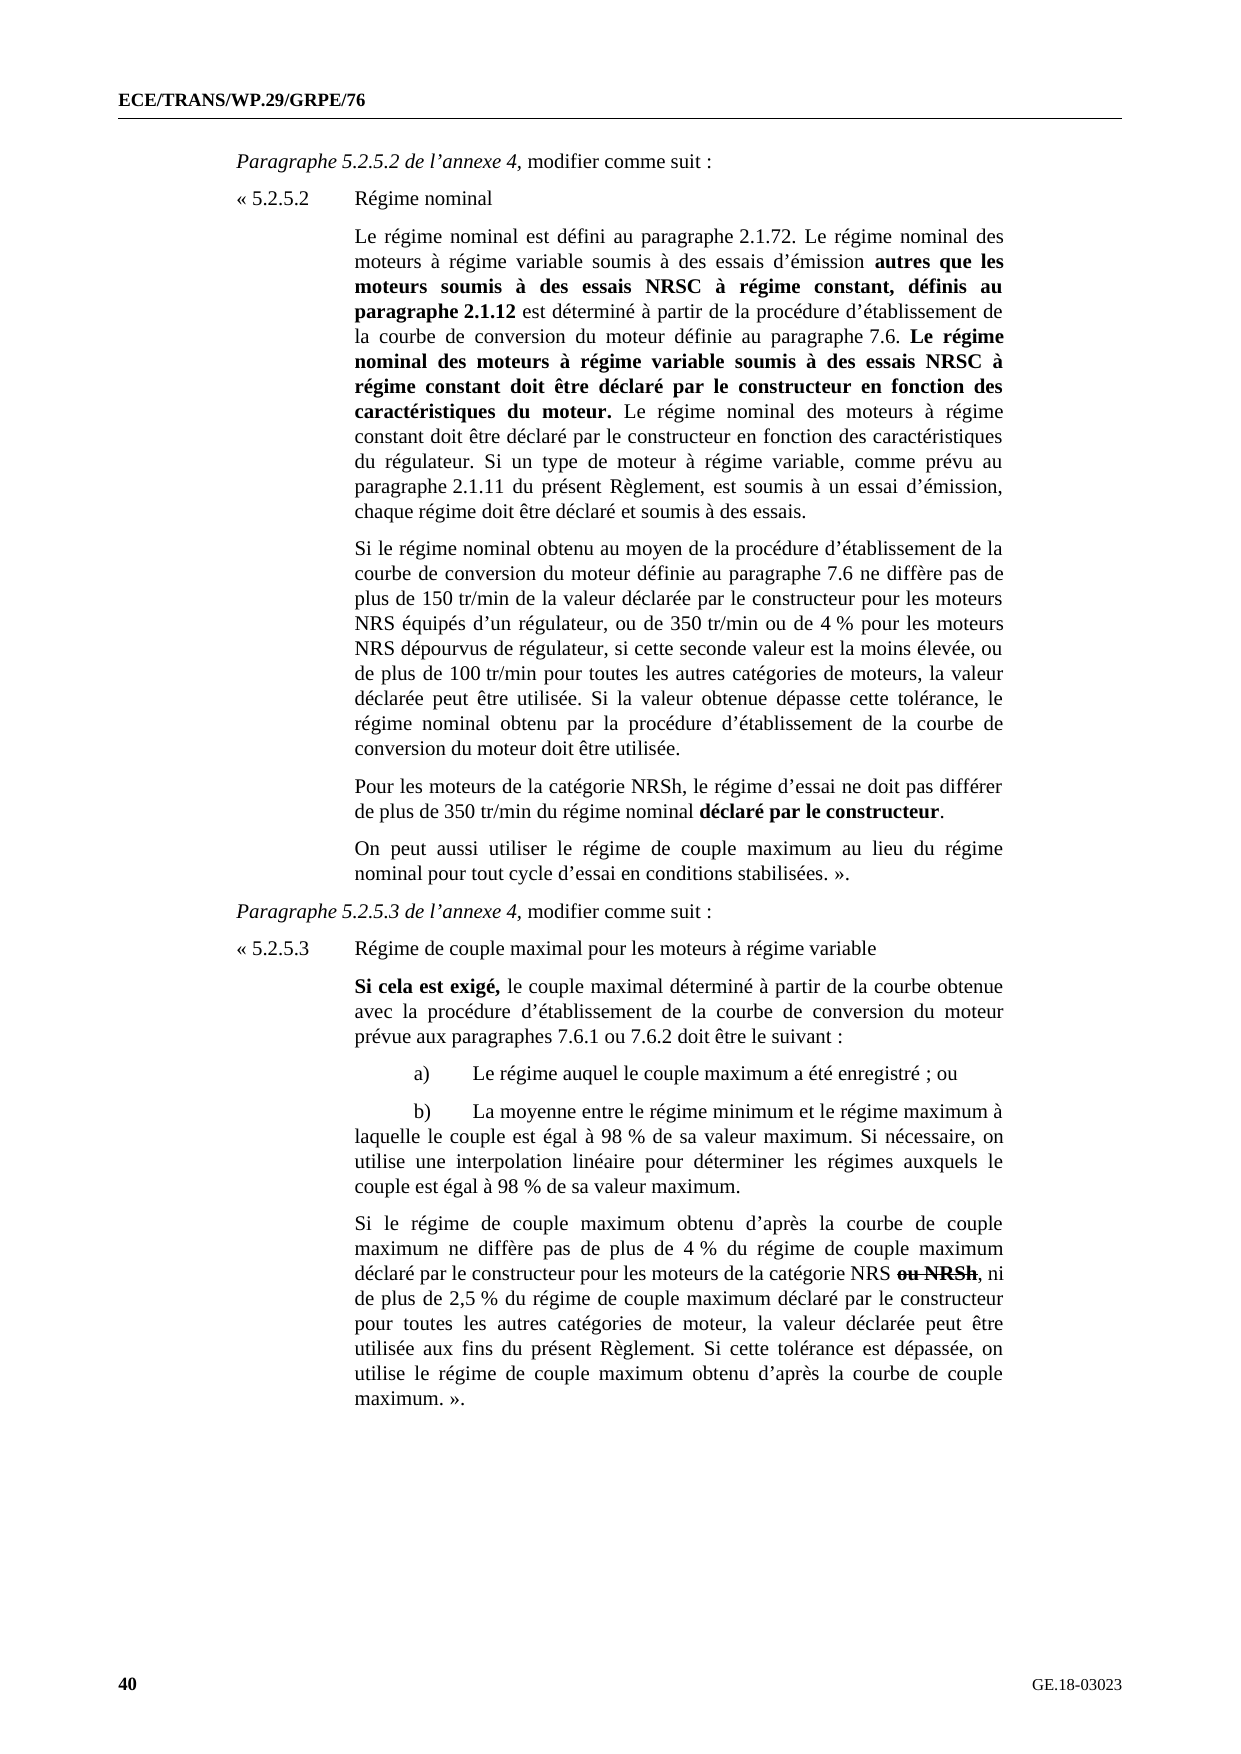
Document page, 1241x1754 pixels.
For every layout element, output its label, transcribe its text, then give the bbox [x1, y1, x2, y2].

text Le régime nominal est défini au paragraphe 2.1.72. Le régime nominal des moteurs à régime variable soumis à des essais d’émission autres que les moteurs soumis à des essais NRSC à régime constant, définis au paragraphe 2.1.12 est déterminé à partir de la procédure d’établissement de la courbe de conversion du moteur définie au paragraphe 7.6. Le régime nominal des moteurs à régime variable soumis à des essais NRSC à régime constant doit être déclaré par le constructeur en fonction des caractéristiques du moteur. Le régime nominal des moteurs à régime constant doit être déclaré par le constructeur en fonction des caractéristiques du régulateur. Si un type de moteur à régime variable, comme prévu au paragraphe 2.1.11 du présent Règlement, est soumis à un essai d’émission, chaque régime doit être déclaré et soumis à des essais. [354, 223, 1004, 523]
text Si cela est exigé, le couple maximal déterminé à partir de la courbe obtenue avec la procédure d’établissement de la courbe de conversion du moteur prévue aux paragraphes 7.6.1 ou 7.6.2 doit être le suivant : [354, 973, 1004, 1048]
text b) La moyenne entre le régime minimum et le régime maximum à laquelle le couple est égal à 98 % de sa valeur maximum. Si nécessaire, on utilise une interpolation linéaire pour déterminer les régimes auxquels le couple est égal à 98 % de sa valeur maximum. [354, 1098, 1004, 1198]
text « 5.2.5.2 Régime nominal [236, 185, 1004, 210]
text a) Le régime auquel le couple maximum a été enregistré ; ou [354, 1060, 1004, 1085]
text Si le régime nominal obtenu au moyen de la procédure d’établissement de la courbe de conversion du moteur définie au paragraphe 7.6 ne diffère pas de plus de 150 tr/min de la valeur déclarée par le constructeur pour les moteurs NRS équipés d’un régulateur, ou de 350 tr/min ou de 4 % pour les moteurs NRS dépourvus de régulateur, si cette seconde valeur est la moins élevée, ou de plus de 100 tr/min pour toutes les autres catégories de moteurs, la valeur déclarée peut être utilisée. Si la valeur obtenue dépasse cette tolérance, le régime nominal obtenu par la procédure d’établissement de la courbe de conversion du moteur doit être utilisée. [354, 535, 1004, 760]
text Paragraphe 5.2.5.3 de l’annexe 4, modifier comme suit : [236, 898, 1004, 923]
text Pour les moteurs de la catégorie NRSh, le régime d’essai ne doit pas différer de plus de 350 tr/min du régime nominal déclaré par le constructeur. [354, 773, 1004, 823]
text On peut aussi utiliser le régime de couple maximum au lieu du régime nominal pour tout cycle d’essai en conditions stabilisées. ». [354, 835, 1004, 885]
text « 5.2.5.3 Régime de couple maximal pour les moteurs à régime variable [236, 935, 1004, 960]
text Si le régime de couple maximum obtenu d’après la courbe de couple maximum ne diffère pas de plus de 4 % du régime de couple maximum déclaré par le constructeur pour les moteurs de la catégorie NRS ou NRSh, ni de plus de 2,5 % du régime de couple maximum déclaré par le constructeur pour toutes les autres catégories de moteur, la valeur déclarée peut être utilisée aux fins du présent Règlement. Si cette tolérance est dépassée, on utilise le régime de couple maximum obtenu d’après la courbe de couple maximum. ». [354, 1210, 1004, 1410]
text Paragraphe 5.2.5.2 de l’annexe 4, modifier comme suit : [236, 148, 1004, 173]
